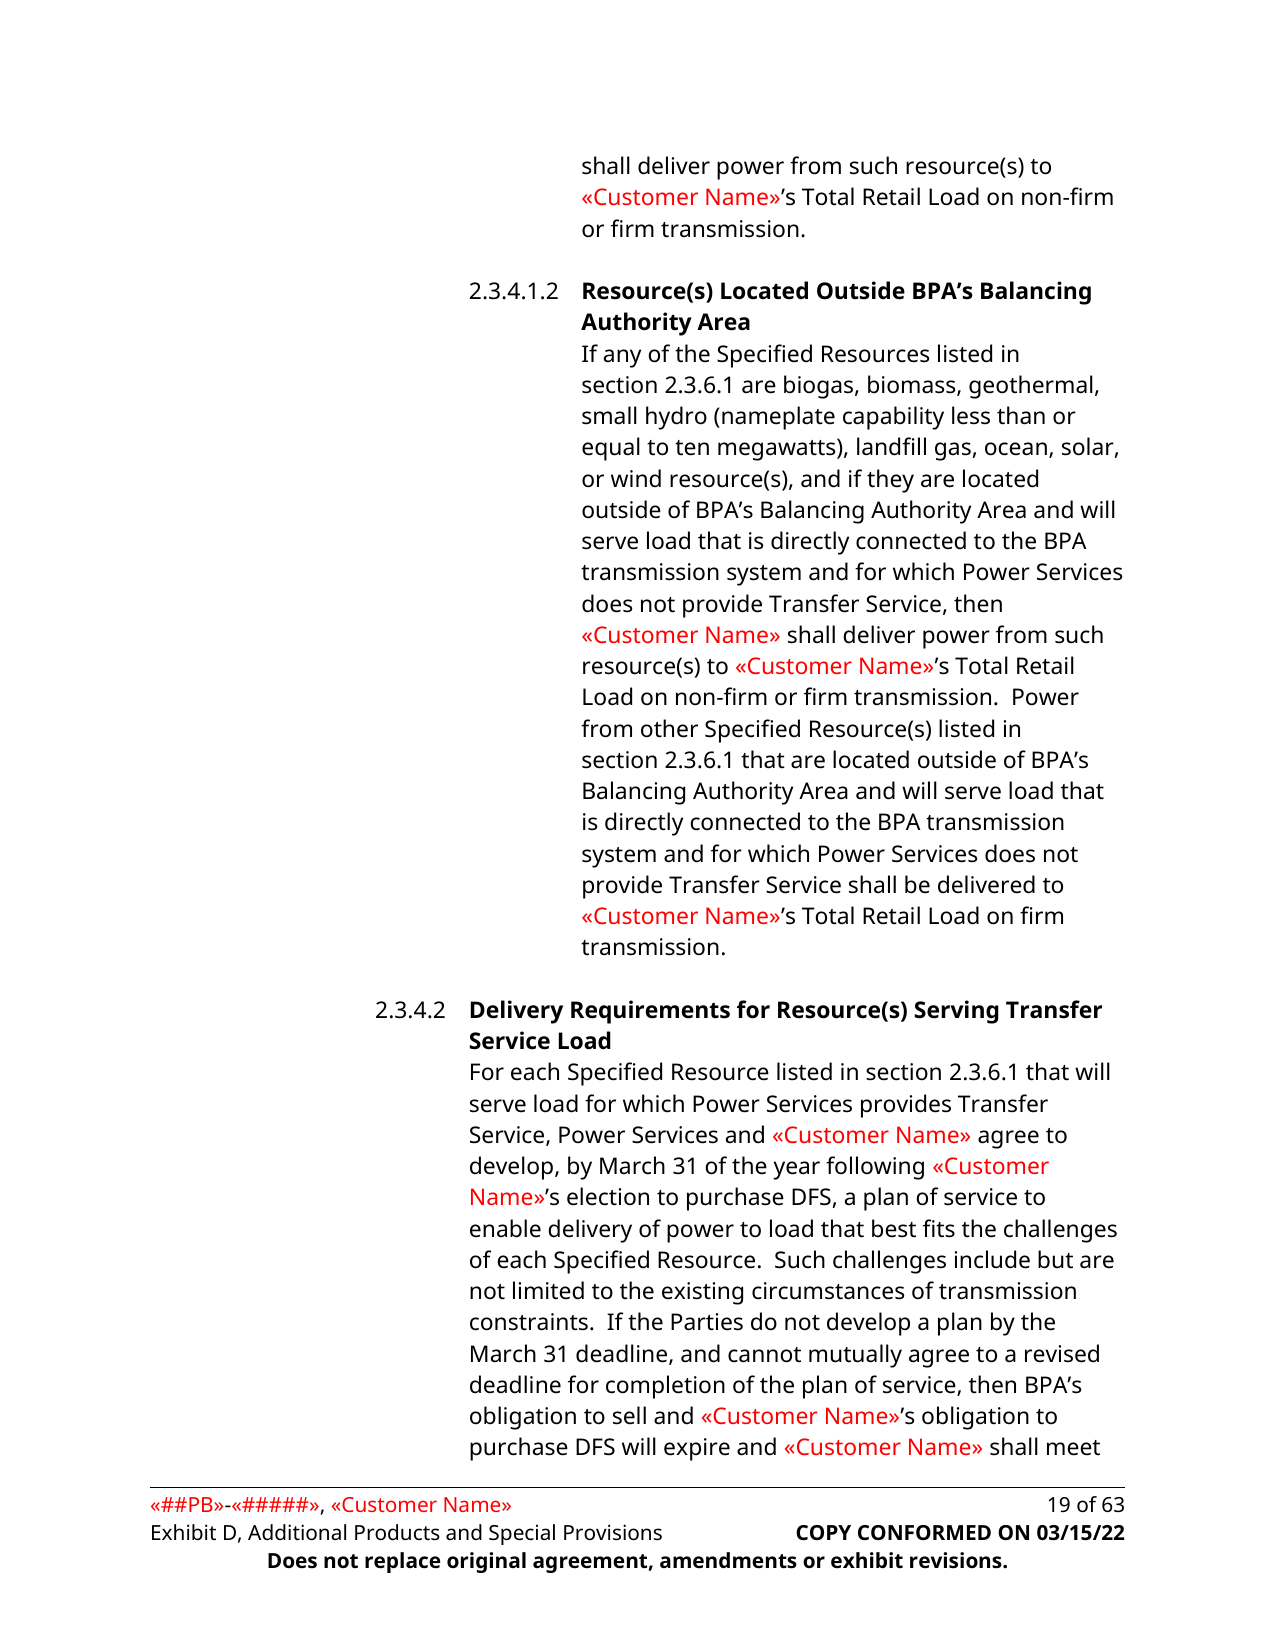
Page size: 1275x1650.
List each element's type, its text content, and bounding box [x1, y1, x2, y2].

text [581, 150, 1125, 244]
text If any of the Specified Resources listed in section 2.3.6.1 are biogas, biomass, geothermal, small hydro (nameplate capability less than or equal to ten megawatts), landfill gas, ocean, solar, or wind resource(s), and if they are located outside of BPA’s Balancing Authority Area and will serve load that is directly connected to the BPA transmission system and for which Power Services does not provide Transfer Service, then «Customer Name» shall deliver power from such resource(s) to «Customer Name»’s Total Retail Load on non-firm or firm transmission. Power from other Specified Resource(s) listed in section 2.3.6.1 that are located outside of BPA’s Balancing Authority Area and will serve load that is directly connected to the BPA transmission system and for which Power Services does not provide Transfer Service shall be delivered to «Customer Name»’s Total Retail Load on firm transmission. [581, 337, 1125, 962]
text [469, 1056, 1125, 1462]
text 2.3.4.2 Delivery Requirements for Resource(s) Serving Transfer Service Load [375, 994, 1125, 1056]
text 2.3.4.1.2 Resource(s) Located Outside BPA’s Balancing Authority Area [469, 275, 1125, 337]
